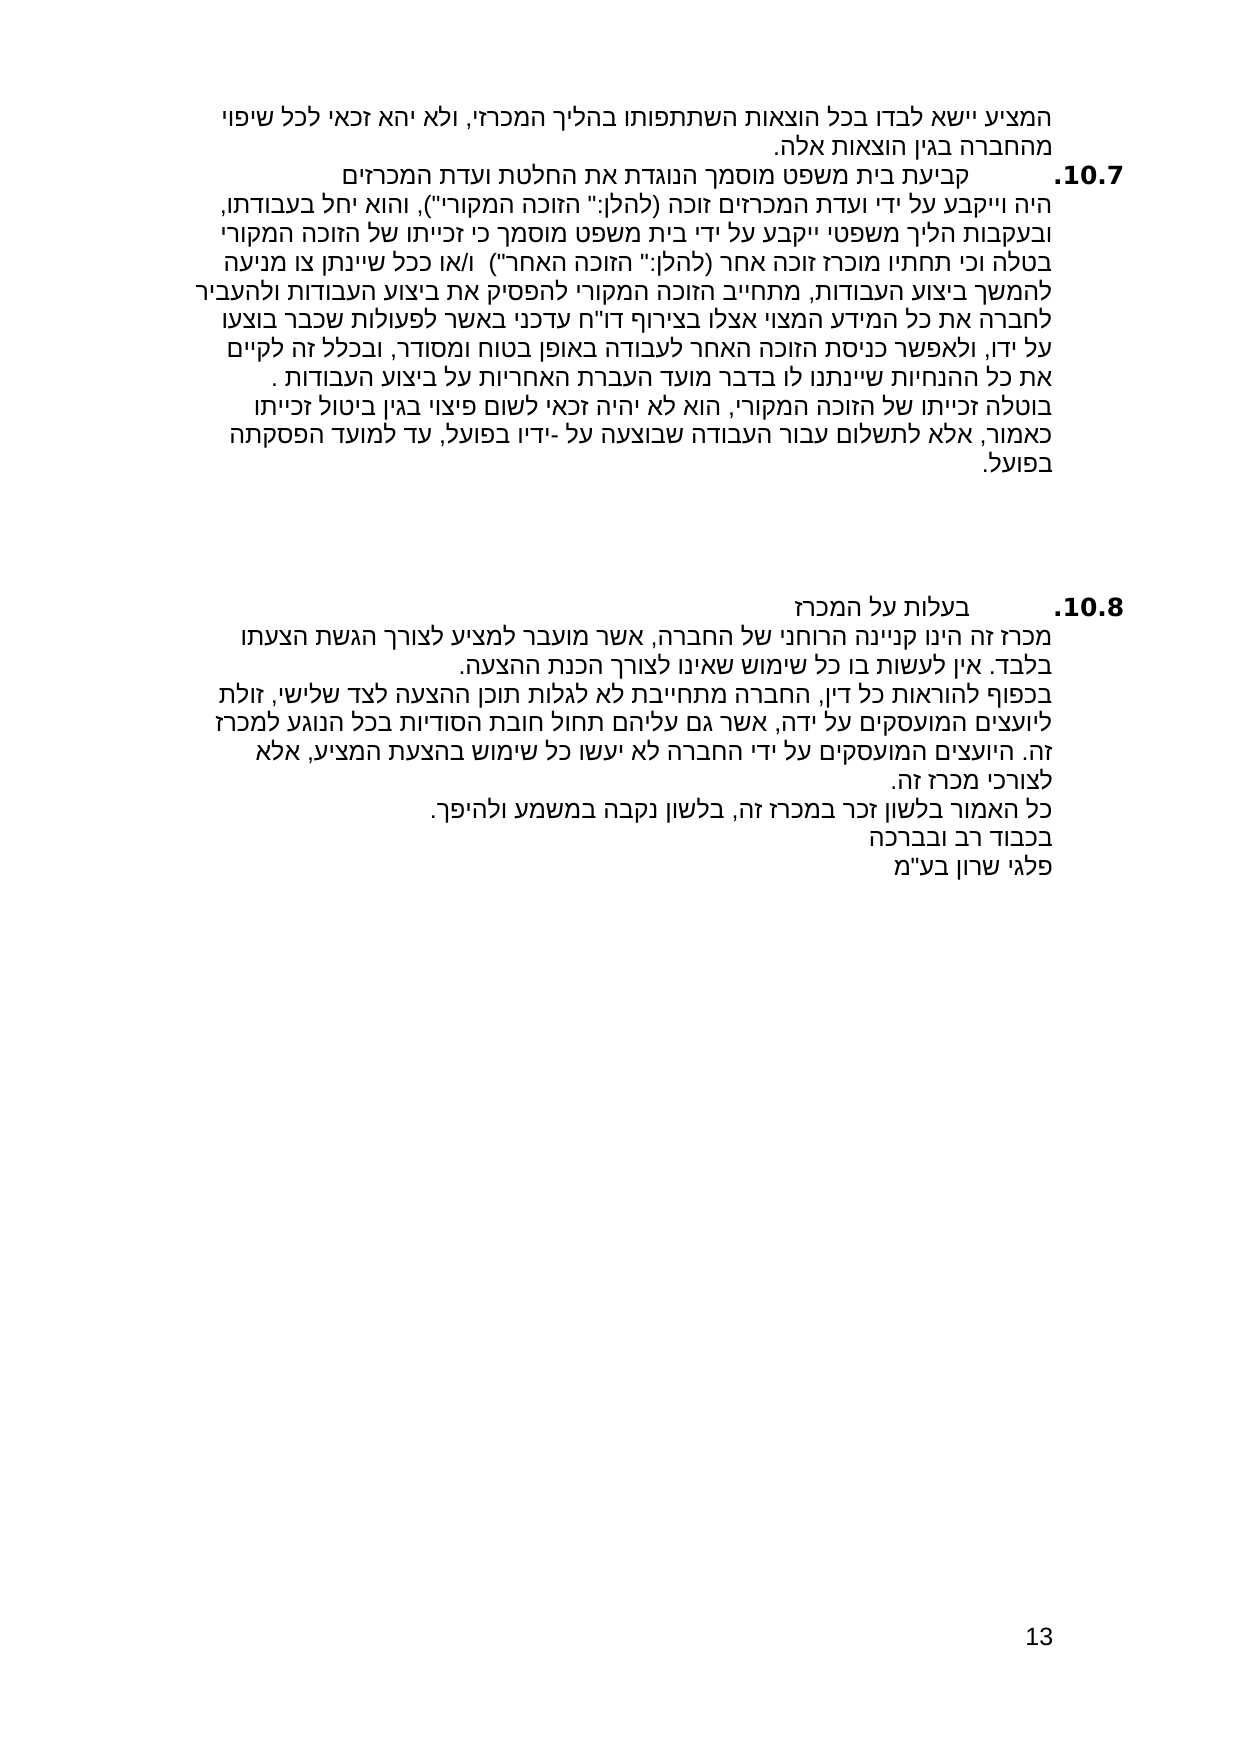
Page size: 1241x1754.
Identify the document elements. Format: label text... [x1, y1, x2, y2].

text היה וייקבע על ידי ועדת המכרזים זוכה (להלן:" הזוכה המקורי"), והוא יחל בעבודתו, ובעקבות הליך משפטי ייקבע על ידי בית משפט מוסמך כי זכייתו של הזוכה המקורי בטלה וכי תחתיו מוכרז זוכה אחר (להלן:" הזוכה האחר") ו/או ככל שיינתן צו מניעה להמשך ביצוע העבודות, מתחייב הזוכה המקורי להפסיק את ביצוע העבודות ולהעביר לחברה את כל המידע המצוי אצלו בצירוף דו"ח עדכני באשר לפעולות שכבר בוצעו על ידו, ולאפשר כניסת הזוכה האחר לעבודה באופן בטוח ומסודר, ובכלל זה לקיים את כל ההנחיות שיינתנו לו בדבר מועד העברת האחריות על ביצוע העבודות . [187, 190, 1053, 392]
list בעלות על המכרז [187, 593, 1053, 622]
text בכבוד רב ובברכה [187, 823, 1053, 852]
text מכרז זה הינו קניינה הרוחני של החברה, אשר מועבר למציע לצורך הגשת הצעתו בלבד. אין לעשות בו כל שימוש שאינו לצורך הכנת ההצעה. [187, 622, 1053, 680]
text בכפוף להוראות כל דין, החברה מתחייבת לא לגלות תוכן ההצעה לצד שלישי, זולת ליועצים המועסקים על ידה, אשר גם עליהם תחול חובת הסודיות בכל הנוגע למכרז זה. היועצים המועסקים על ידי החברה לא יעשו כל שימוש בהצעת המציע, אלא לצורכי מכרז זה. [187, 680, 1053, 795]
list קביעת בית משפט מוסמך הנוגדת את החלטת ועדת המכרזים [187, 161, 1053, 190]
text המציע יישא לבדו בכל הוצאות השתתפותו בהליך המכרזי, ולא יהא זכאי לכל שיפוי מהחברה בגין הוצאות אלה. [187, 103, 1053, 161]
text פלגי שרון בע"מ [187, 852, 1053, 881]
text בוטלה זכייתו של הזוכה המקורי, הוא לא יהיה זכאי לשום פיצוי בגין ביטול זכייתו כאמור, אלא לתשלום עבור העבודה שבוצעה על -ידיו בפועל, עד למועד הפסקתה בפועל. [187, 392, 1053, 478]
text כל האמור בלשון זכר במכרז זה, בלשון נקבה במשמע ולהיפך. [187, 795, 1053, 823]
